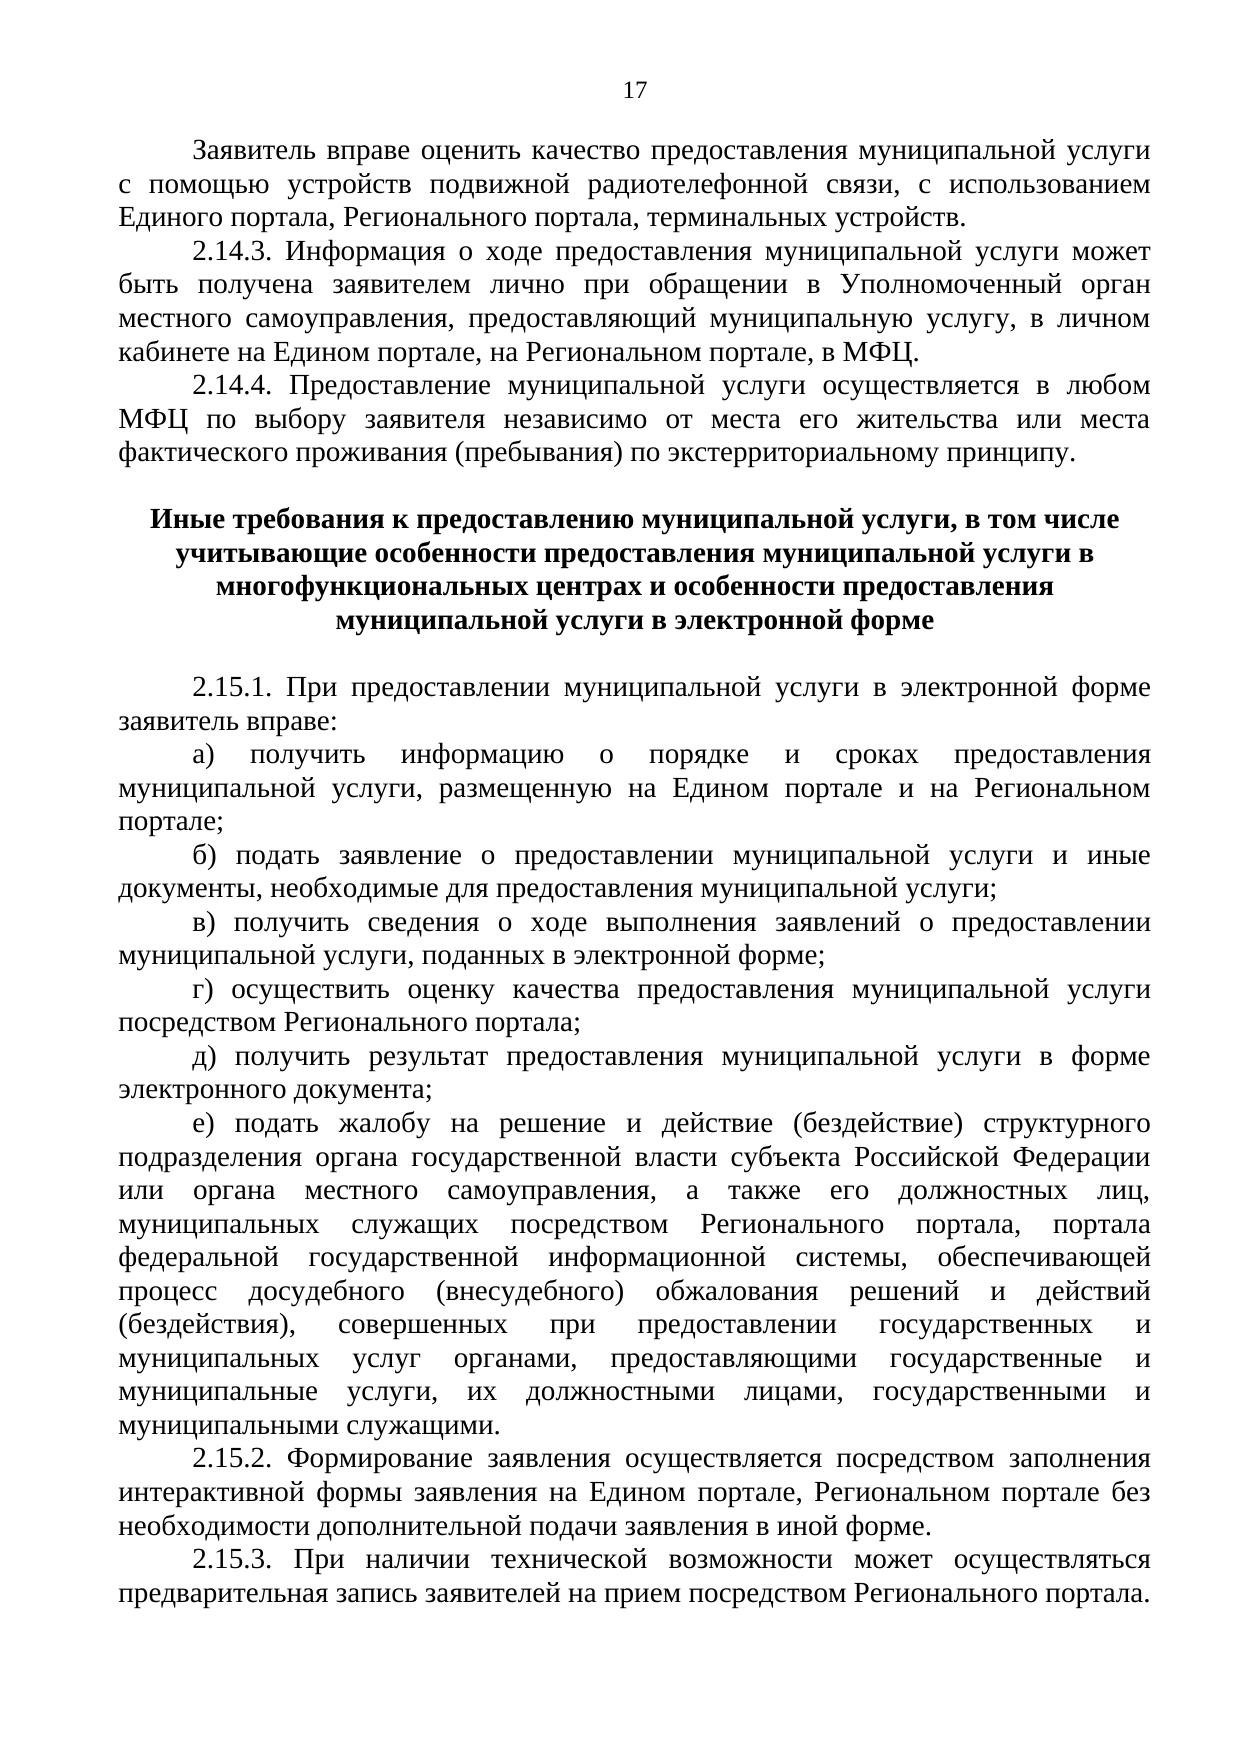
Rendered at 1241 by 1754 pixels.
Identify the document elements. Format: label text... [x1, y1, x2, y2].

text в) получить сведения о ходе выполнения заявлений о предоставлении муниципальной услуги, поданных в электронной форме; [118, 904, 1152, 971]
text 2.15.2. Формирование заявления осуществляется посредством заполнения интерактивной формы заявления на Едином портале, Региональном портале без необходимости дополнительной подачи заявления в иной форме. [118, 1441, 1152, 1541]
text Заявитель вправе оценить качество предоставления муниципальной услуги с помощью устройств подвижной радиотелефонной связи, с использованием Единого портала, Регионального портала, терминальных устройств. [118, 132, 1152, 233]
text 2.14.4. Предоставление муниципальной услуги осуществляется в любом МФЦ по выбору заявителя независимо от места его жительства или места фактического проживания (пребывания) по экстерриториальному принципу. [118, 367, 1152, 468]
text г) осуществить оценку качества предоставления муниципальной услуги посредством Регионального портала; [118, 971, 1152, 1038]
text а) получить информацию о порядке и сроках предоставления муниципальной услуги, размещенную на Едином портале и на Региональном портале; [118, 736, 1152, 837]
text 2.15.3. При наличии технической возможности может осуществляться предварительная запись заявителей на прием посредством Регионального портала. [118, 1541, 1152, 1608]
text е) подать жалобу на решение и действие (бездействие) структурного подразделения органа государственной власти субъекта Российской Федерации или органа местного самоуправления, а также его должностных лиц, муниципальных служащих посредством Регионального портала, портала федеральной государственной информационной системы, обеспечивающей процесс досудебного (внесудебного) обжалования решений и действий (бездействия), совершенных при предоставлении государственных и муниципальных услуг органами, предоставляющими государственные и муниципальные услуги, их должностными лицами, государственными и муниципальными служащими. [118, 1105, 1152, 1441]
text д) получить результат предоставления муниципальной услуги в форме электронного документа; [118, 1038, 1152, 1105]
text Иные требования к предоставлению муниципальной услуги, в том числе учитывающие особенности предоставления муниципальной услуги в многофункциональных центрах и особенности предоставления муниципальной услуги в электронной форме [118, 501, 1152, 636]
text 2.14.3. Информация о ходе предоставления муниципальной услуги может быть получена заявителем лично при обращении в Уполномоченный орган местного самоуправления, предоставляющий муниципальную услугу, в личном кабинете на Едином портале, на Региональном портале, в МФЦ. [118, 233, 1152, 367]
text б) подать заявление о предоставлении муниципальной услуги и иные документы, необходимые для предоставления муниципальной услуги; [118, 837, 1152, 904]
text 2.15.1. При предоставлении муниципальной услуги в электронной форме заявитель вправе: [118, 669, 1152, 736]
